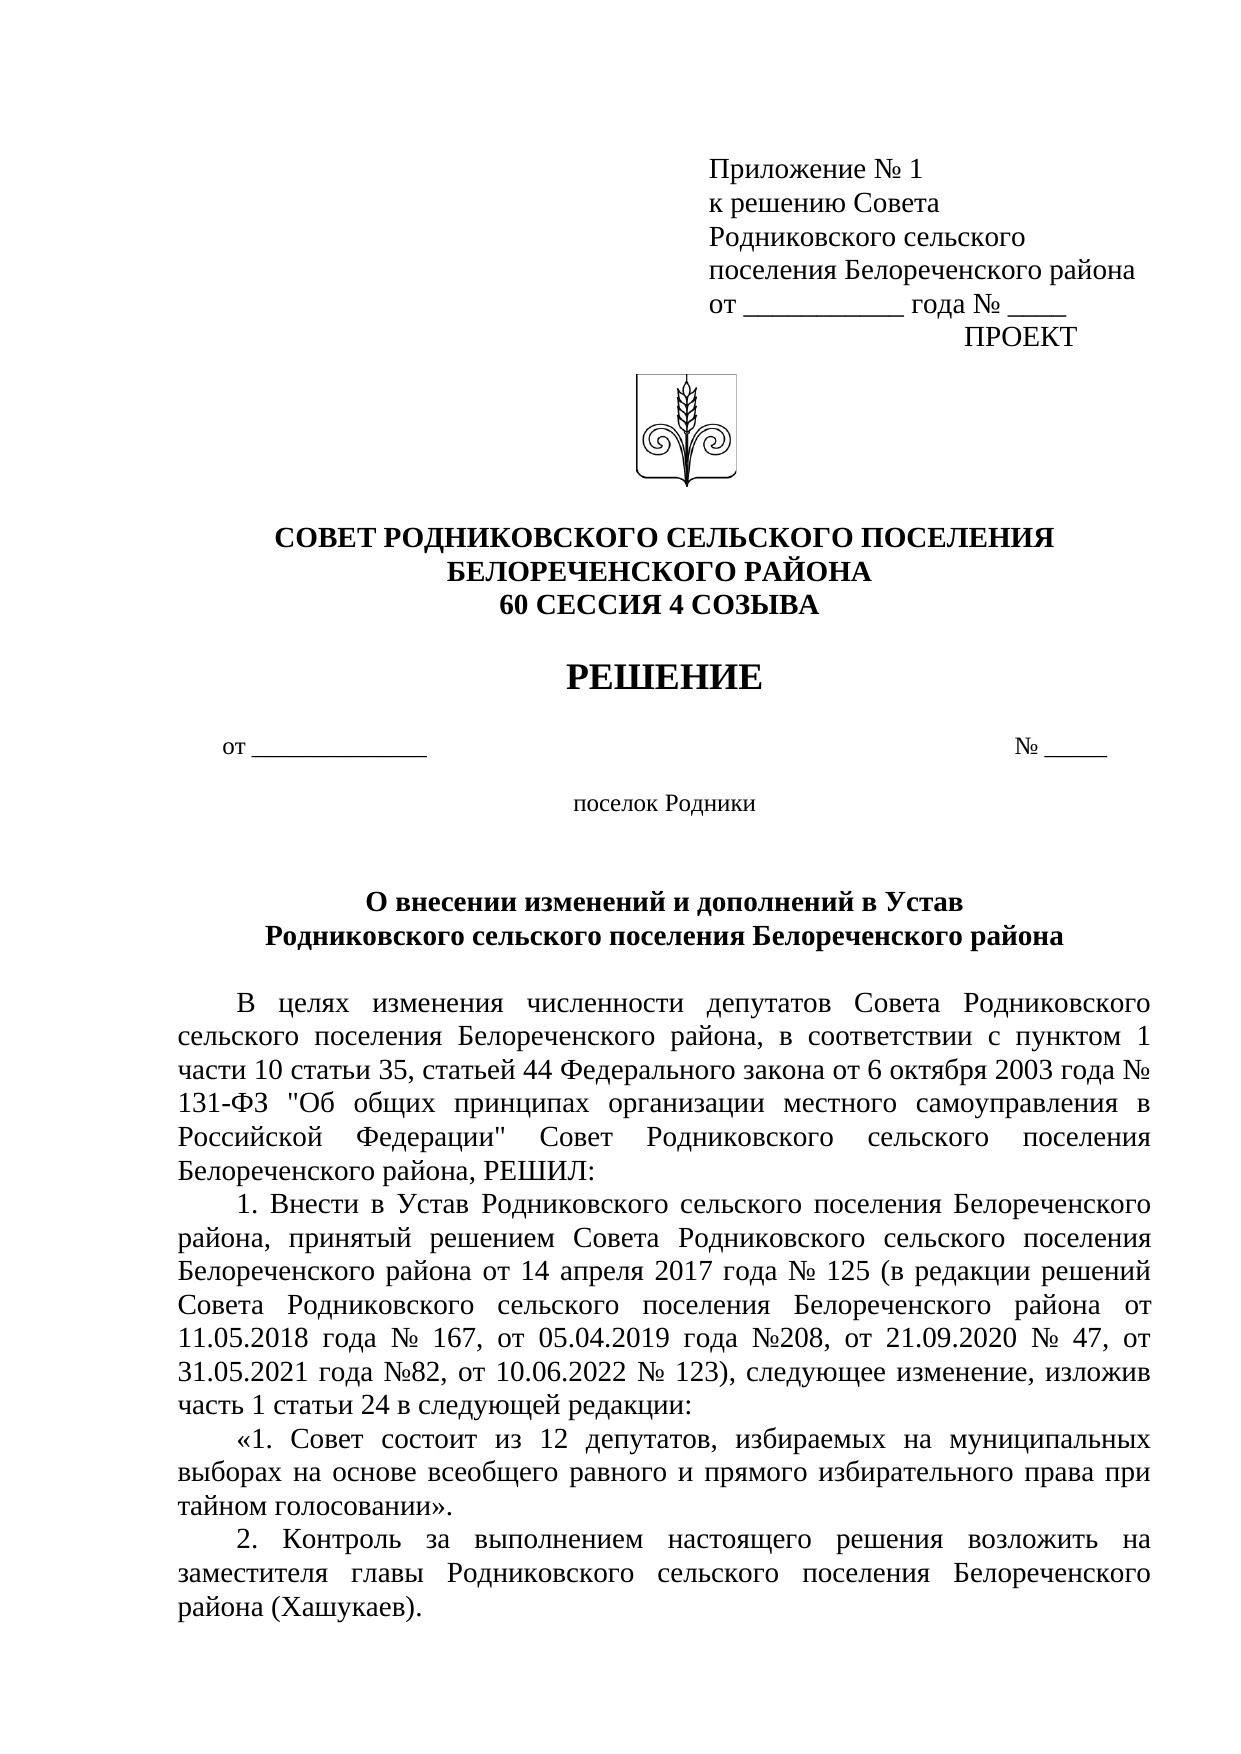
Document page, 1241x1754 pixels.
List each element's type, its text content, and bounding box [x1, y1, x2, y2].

text БЕЛОРЕЧЕНСКОГО РАЙОНА [167, 554, 1152, 587]
text СОВЕТ РОДНИКОВСКОГО СЕЛЬСКОГО ПОСЕЛЕНИЯ [177, 520, 1152, 554]
text от ___________ года № ____ [650, 286, 1152, 319]
picture [636, 374, 737, 487]
text к решению Совета [650, 185, 1152, 219]
text О внесении изменений и дополнений в Устав [177, 884, 1152, 918]
text Приложение № 1 [177, 152, 1152, 185]
text РЕШЕНИЕ [177, 654, 1152, 697]
text Родниковского сельского [650, 219, 1152, 252]
text поселения Белореченского района [650, 252, 1152, 286]
text 2. Контроль за выполнением настоящего решения возложить на заместителя главы Родниковского сельского поселения Белореченского района (Хашукаев). [177, 1522, 1152, 1622]
text 60 СЕССИЯ 4 СОЗЫВА [167, 587, 1152, 621]
text от ______________ № _____ [177, 731, 1152, 760]
text В целях изменения численности депутатов Совета Родниковского сельского поселения Белореченского района, в соответствии с пунктом 1 части 10 статьи 35, статьей 44 Федерального закона от 6 октября 2003 года № 131-ФЗ "Об общих принципах организации местного самоуправления в Российской Федерации" Совет Родниковского сельского поселения Белореченского района, РЕШИЛ: [177, 985, 1152, 1186]
text ПРОЕКТ [650, 319, 1152, 353]
text Родниковского сельского поселения Белореченского района [177, 918, 1152, 951]
text «1. Совет состоит из 12 депутатов, избираемых на муниципальных выборах на основе всеобщего равного и прямого избирательного права при тайном голосовании». [177, 1421, 1152, 1522]
text 1. Внести в Устав Родниковского сельского поселения Белореченского района, принятый решением Совета Родниковского сельского поселения Белореченского района от 14 апреля 2017 года № 125 (в редакции решений Совета Родниковского сельского поселения Белореченского района от 11.05.2018 года № 167, от 05.04.2019 года №208, от 21.09.2020 № 47, от 31.05.2021 года №82, от 10.06.2022 № 123), следующее изменение, изложив часть 1 статьи 24 в следующей редакции: [177, 1186, 1152, 1421]
text поселок Родники [177, 788, 1152, 817]
